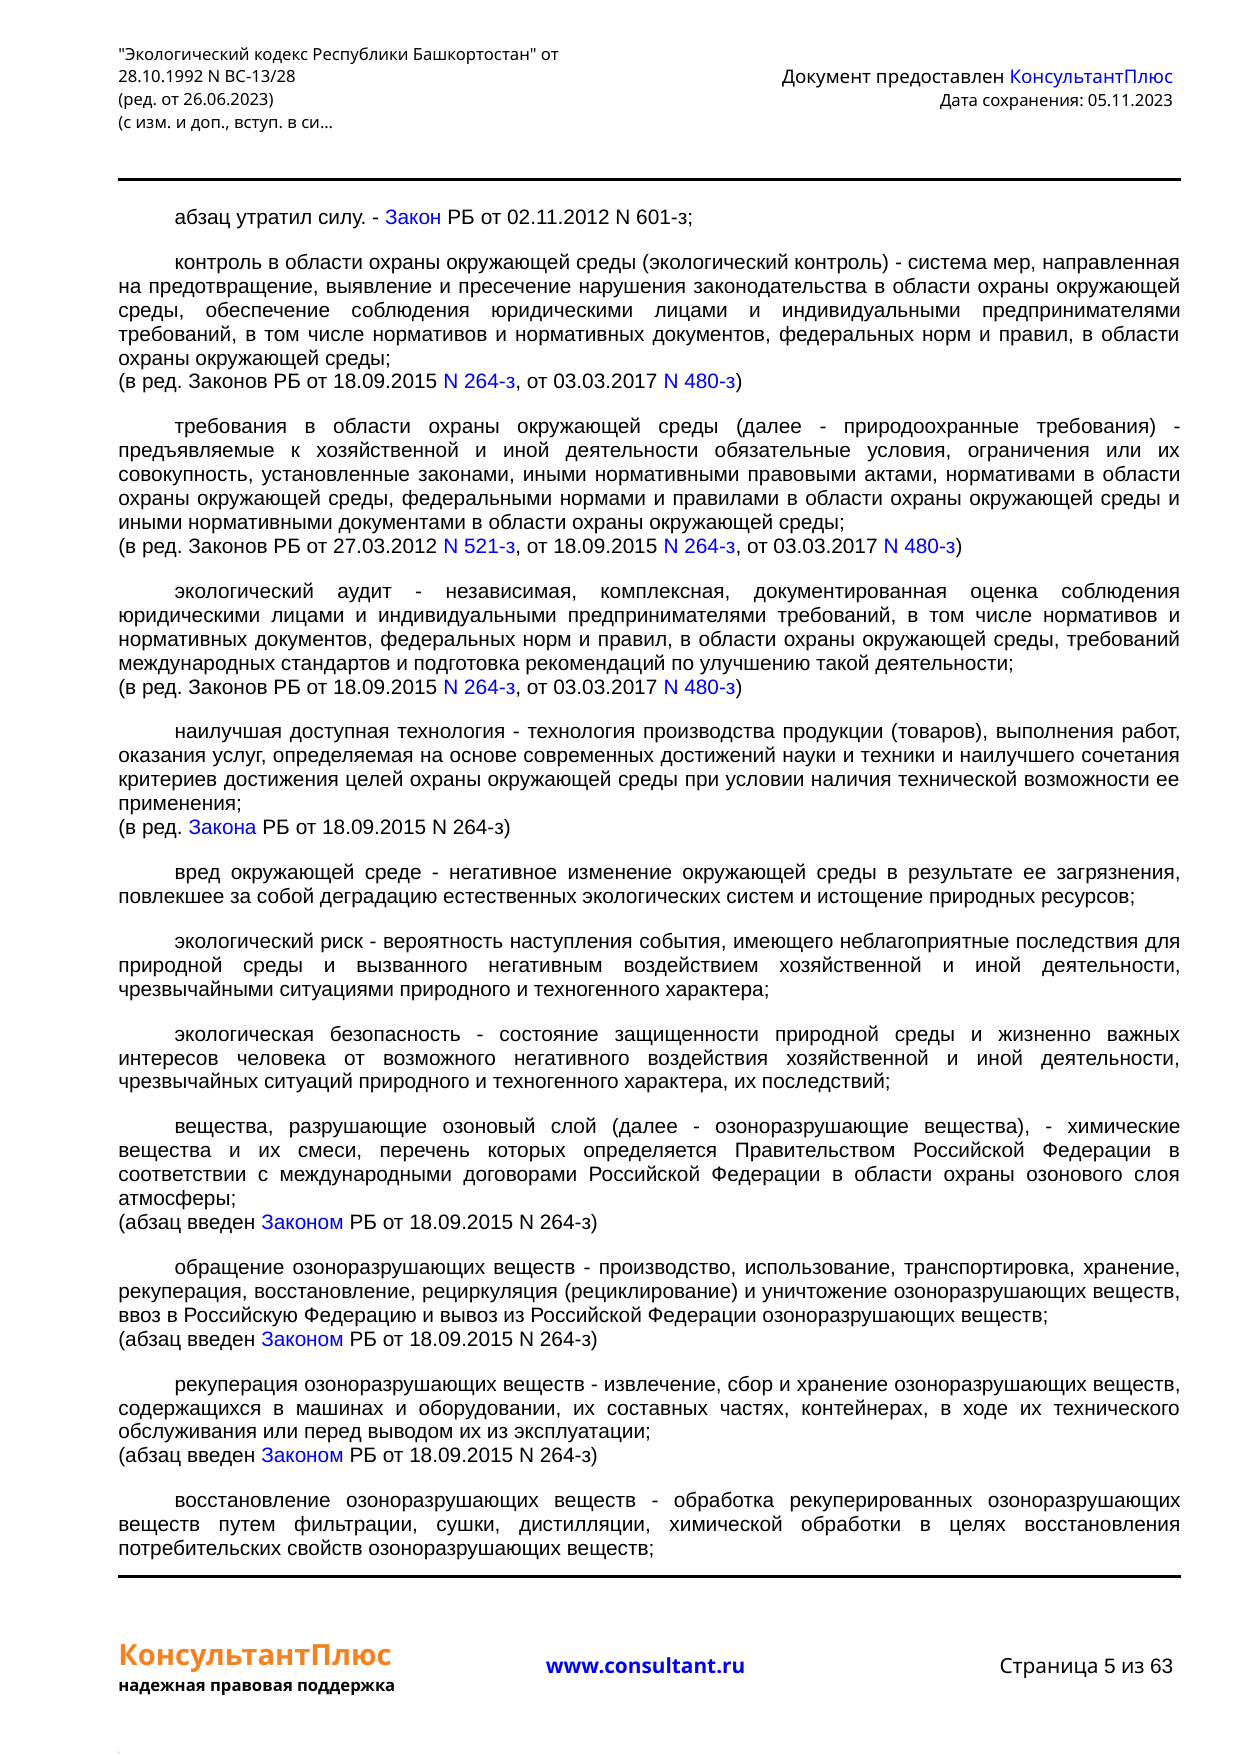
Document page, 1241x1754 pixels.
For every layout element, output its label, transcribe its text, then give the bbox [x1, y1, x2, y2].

text экологический риск - вероятность наступления события, имеющего неблагоприятные последствия для природной среды и вызванного негативным воздействием хозяйственной и иной деятельности, чрезвычайными ситуациями природного и техногенного характера; [118, 929, 1181, 1001]
text рекуперация озоноразрушающих веществ - извлечение, сбор и хранение озоноразрушающих веществ, содержащихся в машинах и оборудовании, их составных частях, контейнерах, в ходе их технического обслуживания или перед выводом их из эксплуатации; [118, 1371, 1181, 1443]
text (абзац введен Законом РБ от 18.09.2015 N 264-з) [118, 1210, 1181, 1234]
text экологический аудит - независимая, комплексная, документированная оценка соблюдения юридическими лицами и индивидуальными предпринимателями требований, в том числе нормативов и нормативных документов, федеральных норм и правил, в области охраны окружающей среды, требований международных стандартов и подготовка рекомендаций по улучшению такой деятельности; [118, 579, 1181, 674]
text (в ред. Законов РБ от 18.09.2015 N 264-з, от 03.03.2017 N 480-з) [118, 674, 1181, 698]
text требования в области охраны окружающей среды (далее - природоохранные требования) - предъявляемые к хозяйственной и иной деятельности обязательные условия, ограничения или их совокупность, установленные законами, иными нормативными правовыми актами, нормативами в области охраны окружающей среды, федеральными нормами и правилами в области охраны окружающей среды и иными нормативными документами в области охраны окружающей среды; [118, 414, 1181, 534]
text наилучшая доступная технология - технология производства продукции (товаров), выполнения работ, оказания услуг, определяемая на основе современных достижений науки и техники и наилучшего сочетания критериев достижения целей охраны окружающей среды при условии наличия технической возможности ее применения; [118, 719, 1181, 815]
text экологическая безопасность - состояние защищенности природной среды и жизненно важных интересов человека от возможного негативного воздействия хозяйственной и иной деятельности, чрезвычайных ситуаций природного и техногенного характера, их последствий; [118, 1021, 1181, 1093]
text абзац утратил силу. - Закон РБ от 02.11.2012 N 601-з; [118, 205, 1181, 229]
text (в ред. Закона РБ от 18.09.2015 N 264-з) [118, 815, 1181, 839]
text обращение озоноразрушающих веществ - производство, использование, транспортировка, хранение, рекуперация, восстановление, рециркуляция (рециклирование) и уничтожение озоноразрушающих веществ, ввоз в Российскую Федерацию и вывоз из Российской Федерации озоноразрушающих веществ; [118, 1255, 1181, 1327]
text контроль в области охраны окружающей среды (экологический контроль) - система мер, направленная на предотвращение, выявление и пресечение нарушения законодательства в области охраны окружающей среды, обеспечение соблюдения юридическими лицами и индивидуальными предпринимателями требований, в том числе нормативов и нормативных документов, федеральных норм и правил, в области охраны окружающей среды; [118, 249, 1181, 369]
text вред окружающей среде - негативное изменение окружающей среды в результате ее загрязнения, повлекшее за собой деградацию естественных экологических систем и истощение природных ресурсов; [118, 860, 1181, 908]
text (в ред. Законов РБ от 18.09.2015 N 264-з, от 03.03.2017 N 480-з) [118, 369, 1181, 393]
text восстановление озоноразрушающих веществ - обработка рекуперированных озоноразрушающих веществ путем фильтрации, сушки, дистилляции, химической обработки в целях восстановления потребительских свойств озоноразрушающих веществ; [118, 1488, 1181, 1560]
text (абзац введен Законом РБ от 18.09.2015 N 264-з) [118, 1443, 1181, 1467]
text вещества, разрушающие озоновый слой (далее - озоноразрушающие вещества), - химические вещества и их смеси, перечень которых определяется Правительством Российской Федерации в соответствии с международными договорами Российской Федерации в области охраны озонового слоя атмосферы; [118, 1114, 1181, 1210]
text (абзац введен Законом РБ от 18.09.2015 N 264-з) [118, 1327, 1181, 1351]
text (в ред. Законов РБ от 27.03.2012 N 521-з, от 18.09.2015 N 264-з, от 03.03.2017 N 480-з) [118, 534, 1181, 558]
